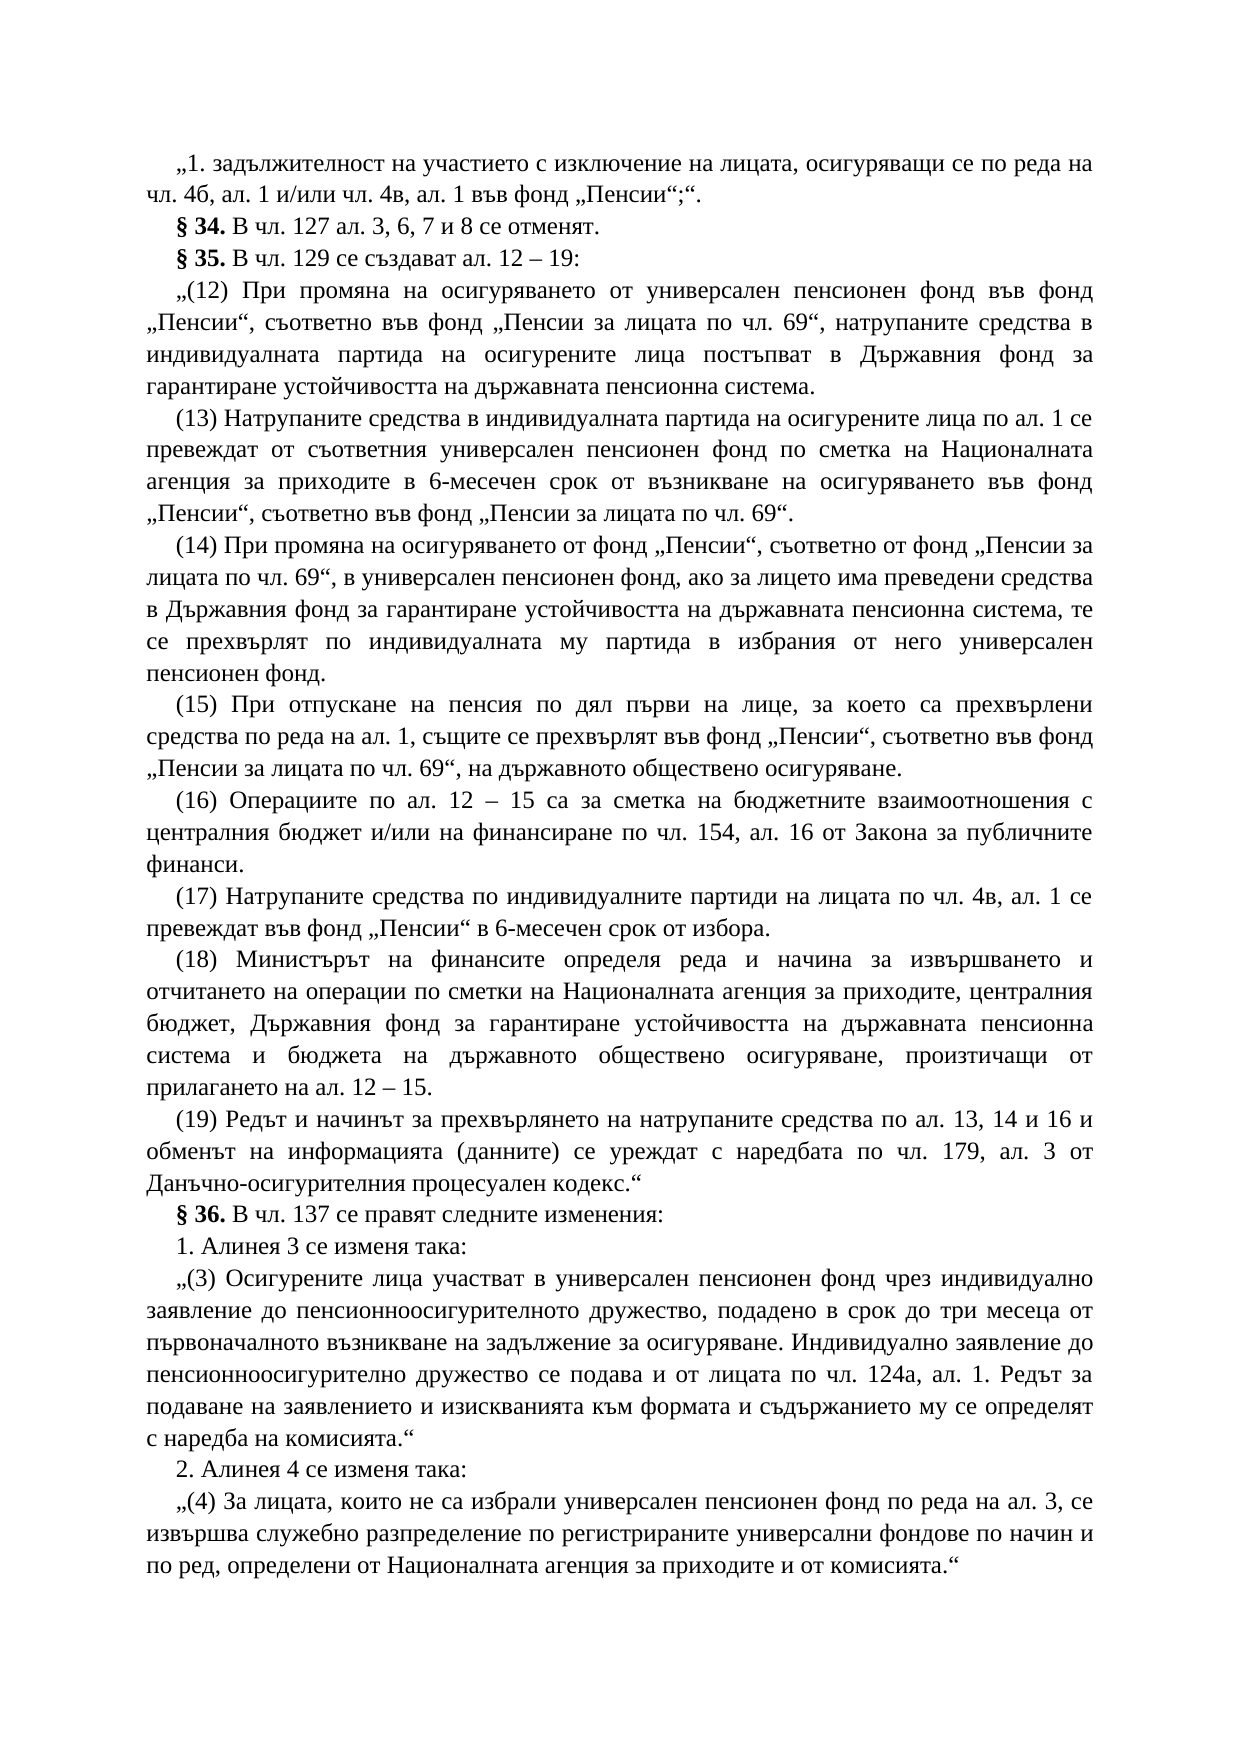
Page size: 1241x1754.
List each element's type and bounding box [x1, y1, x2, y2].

table_cell [146, 148, 1094, 1582]
